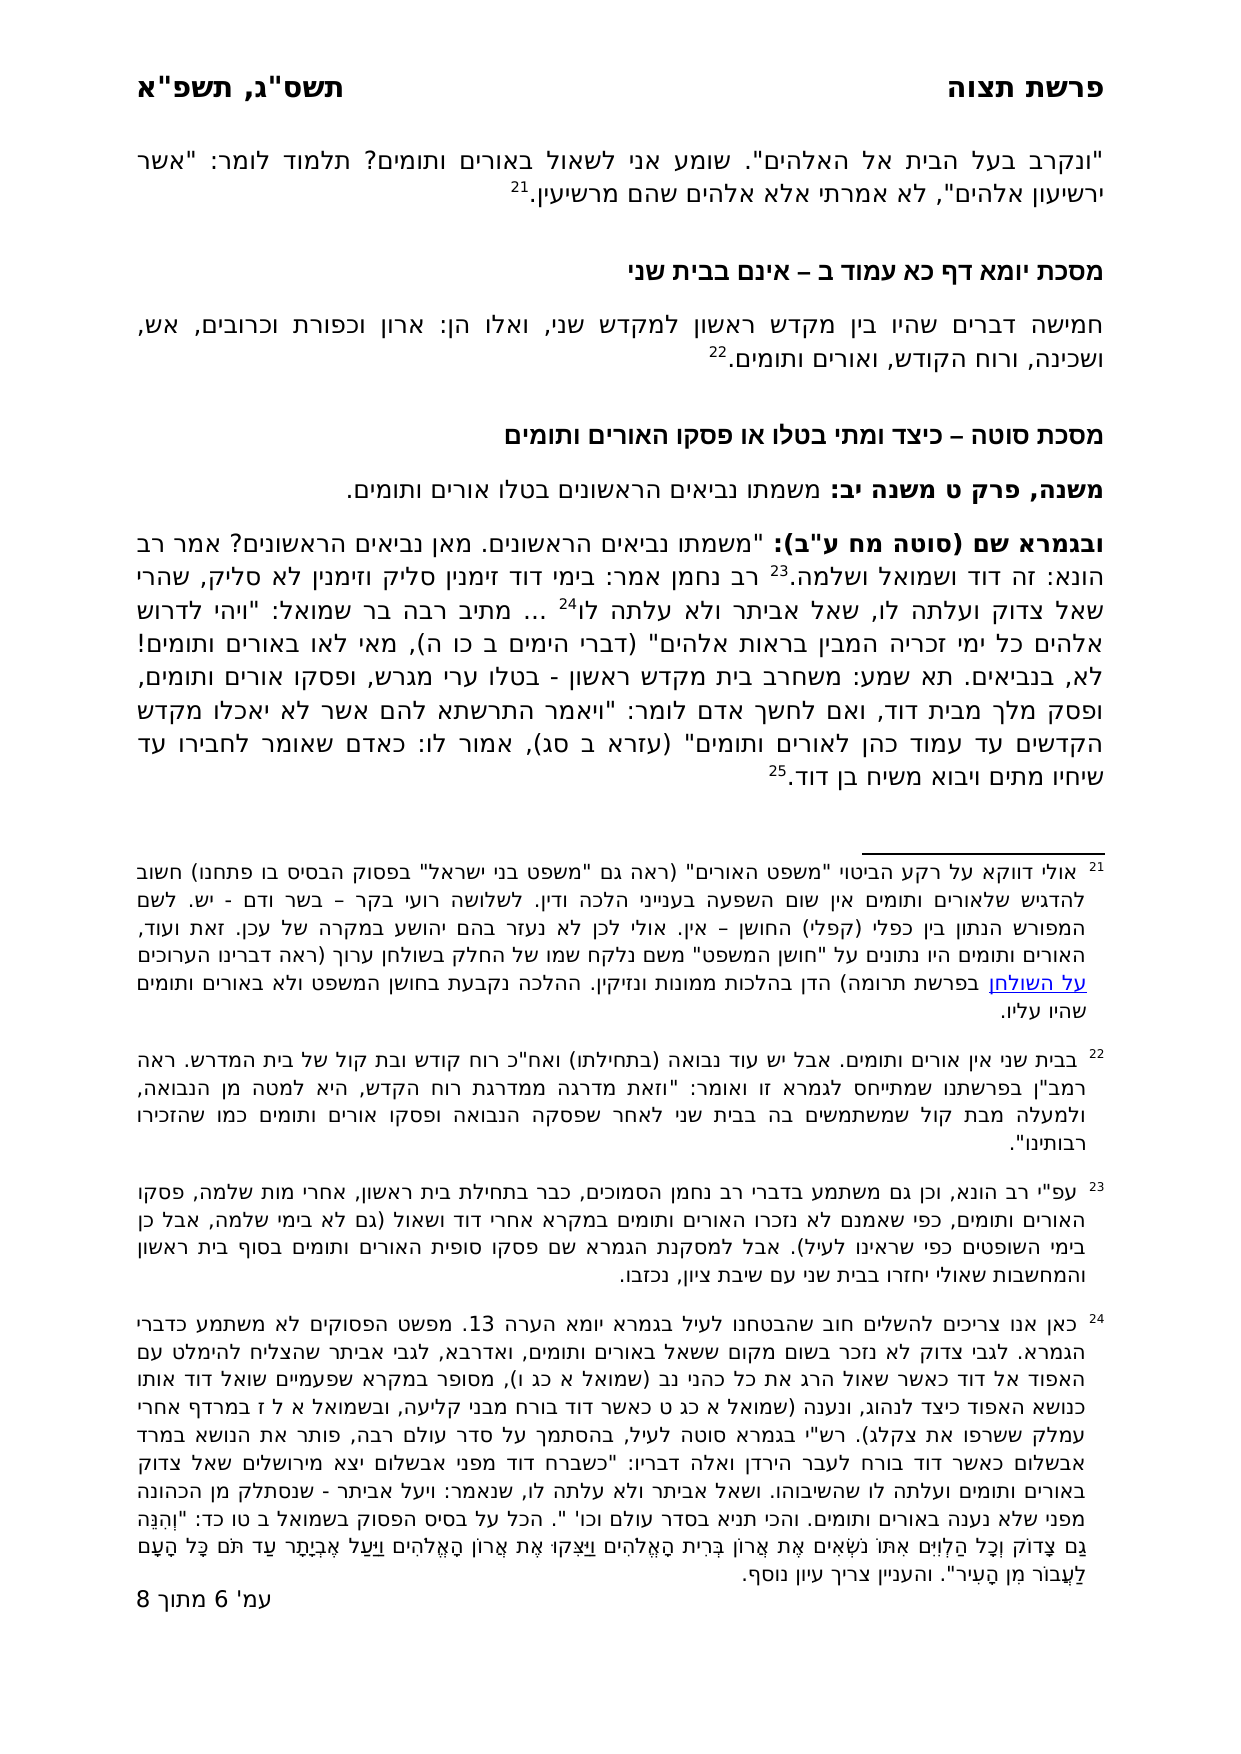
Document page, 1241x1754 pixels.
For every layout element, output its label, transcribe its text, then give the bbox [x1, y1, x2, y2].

text מסכת סוטה – כיצד ומתי בטלו או פסקו האורים ותומים [136, 419, 1104, 450]
text ובגמרא שם (סוטה מח ע"ב): "משמתו נביאים הראשונים. מאן נביאים הראשונים? אמר רב הונא: זה דוד ושמואל ושלמה. רב נחמן אמר: בימי דוד זימנין סליק וזימנין לא סליק, שהרי שאל צדוק ועלתה לו, שאל אביתר ולא עלתה לו ... מתיב רבה בר שמואל: "ויהי לדרוש אלהים כל ימי זכריה המבין בראות אלהים" (דברי הימים ב כו ה), מאי לאו באורים ותומים! לא, בנביאים. תא שמע: משחרב בית מקדש ראשון - בטלו ערי מגרש, ופסקו אורים ותומים, ופסק מלך מבית דוד, ואם לחשך אדם לומר: "ויאמר התרשתא להם אשר לא יאכלו מקדש הקדשים עד עמוד כהן לאורים ותומים" (עזרא ב סג), אמור לו: כאדם שאומר לחבירו עד שיחיו מתים ויבוא משיח בן דוד. [136, 525, 1104, 792]
text מסכת יומא דף כא עמוד ב – אינם בבית שני [136, 254, 1104, 286]
text חמישה דברים שהיו בין מקדש ראשון למקדש שני, ואלו הן: ארון וכפורת וכרובים, אש, ושכינה, ורוח הקודש, ואורים ותומים. [136, 306, 1104, 373]
text "ונקרב בעל הבית אל האלהים". שומע אני לשאול באורים ותומים? תלמוד לומר: "אשר ירשיעון אלהים", לא אמרתי אלא אלהים שהם מרשיעין. [136, 142, 1104, 208]
text משנה, פרק ט משנה יב: משמתו נביאים הראשונים בטלו אורים ותומים. [136, 471, 1104, 504]
